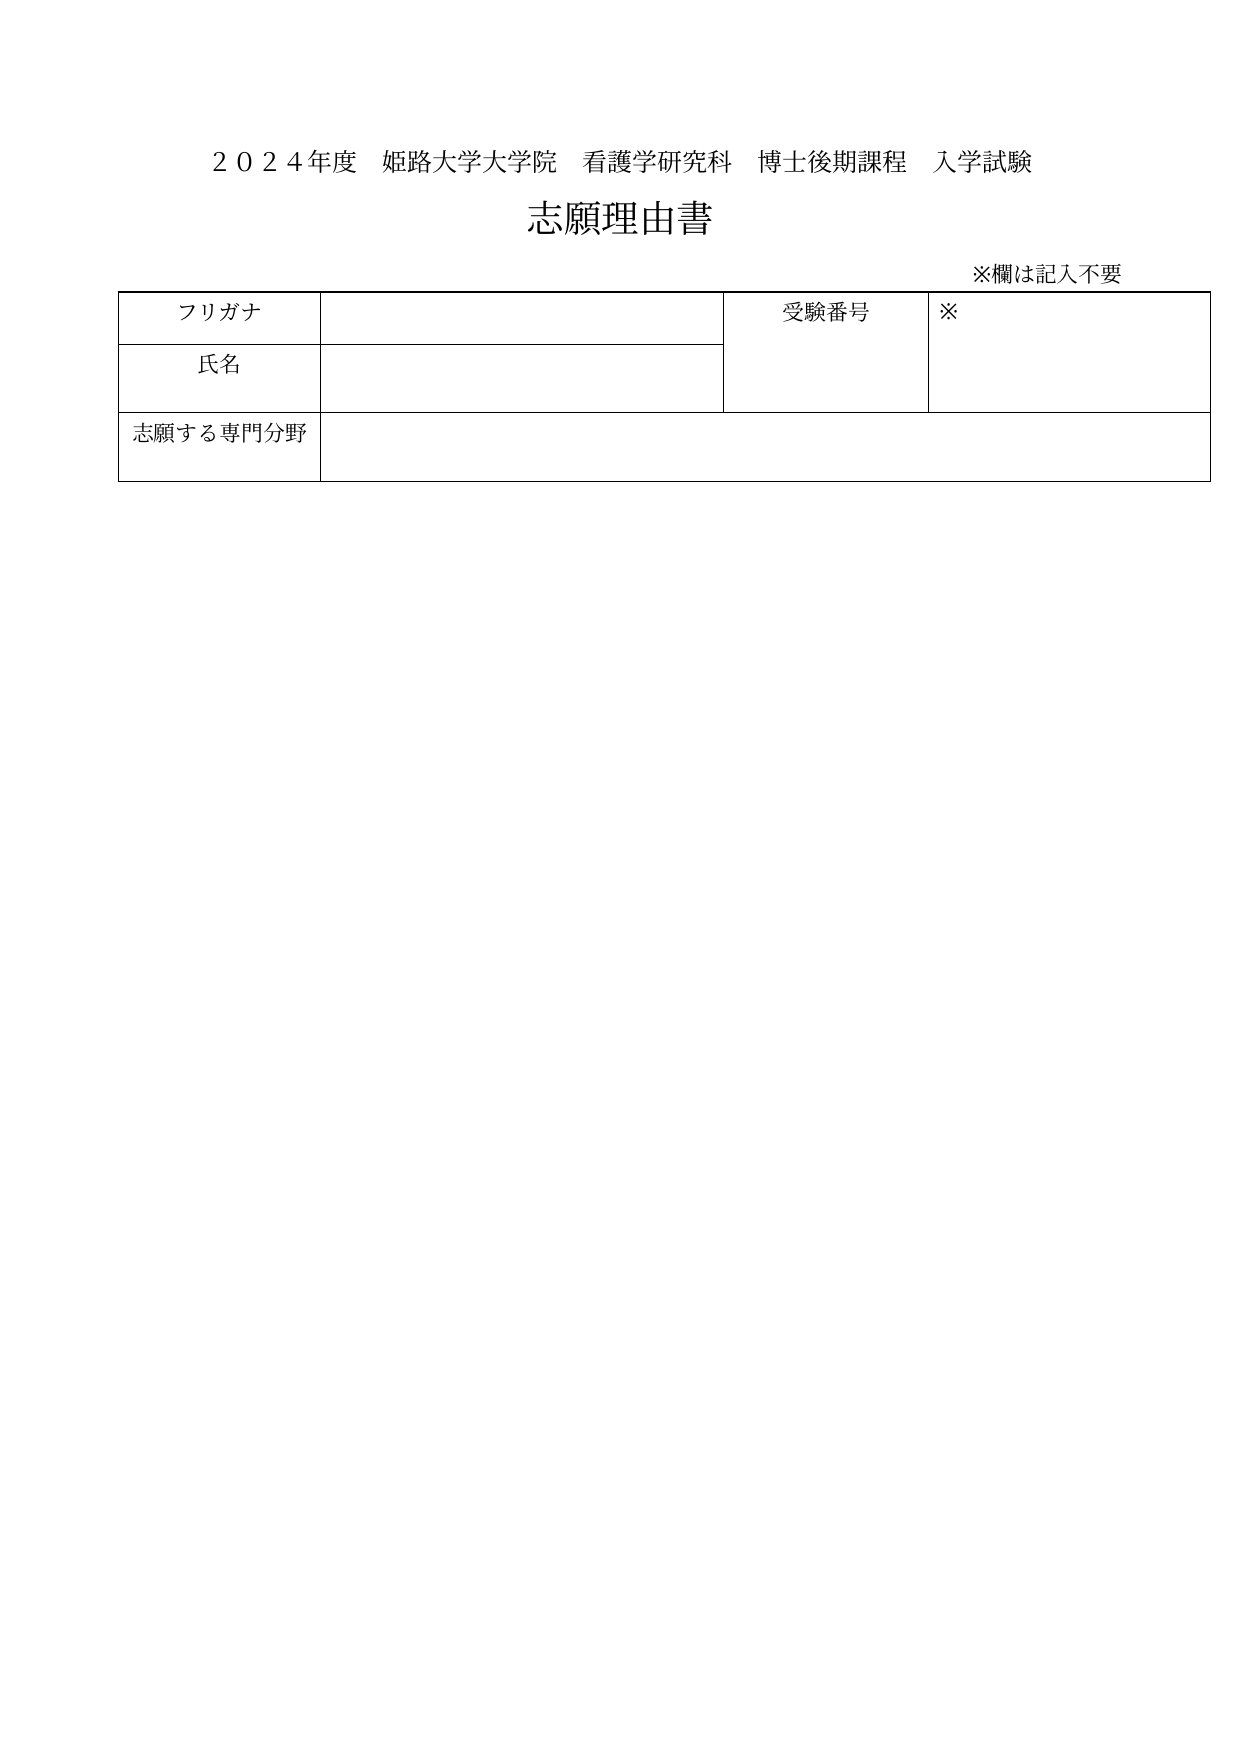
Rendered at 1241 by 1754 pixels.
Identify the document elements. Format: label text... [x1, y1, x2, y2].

table_header 受験番号 [724, 293, 928, 412]
table_header ※ [929, 293, 1210, 412]
text ２０２４年度 姫路大学大学院 看護学研究科 博士後期課程 入学試験 [118, 141, 1122, 179]
table_header フリガナ [119, 293, 320, 343]
text 志願理由書 [118, 179, 1122, 254]
table_cell 志願する専門分野 [119, 413, 320, 481]
table_cell 氏名 [119, 345, 320, 412]
text ※欄は記入不要 [118, 254, 1122, 291]
table_header [321, 293, 723, 343]
table_cell [321, 413, 1210, 481]
table_cell [321, 345, 723, 412]
